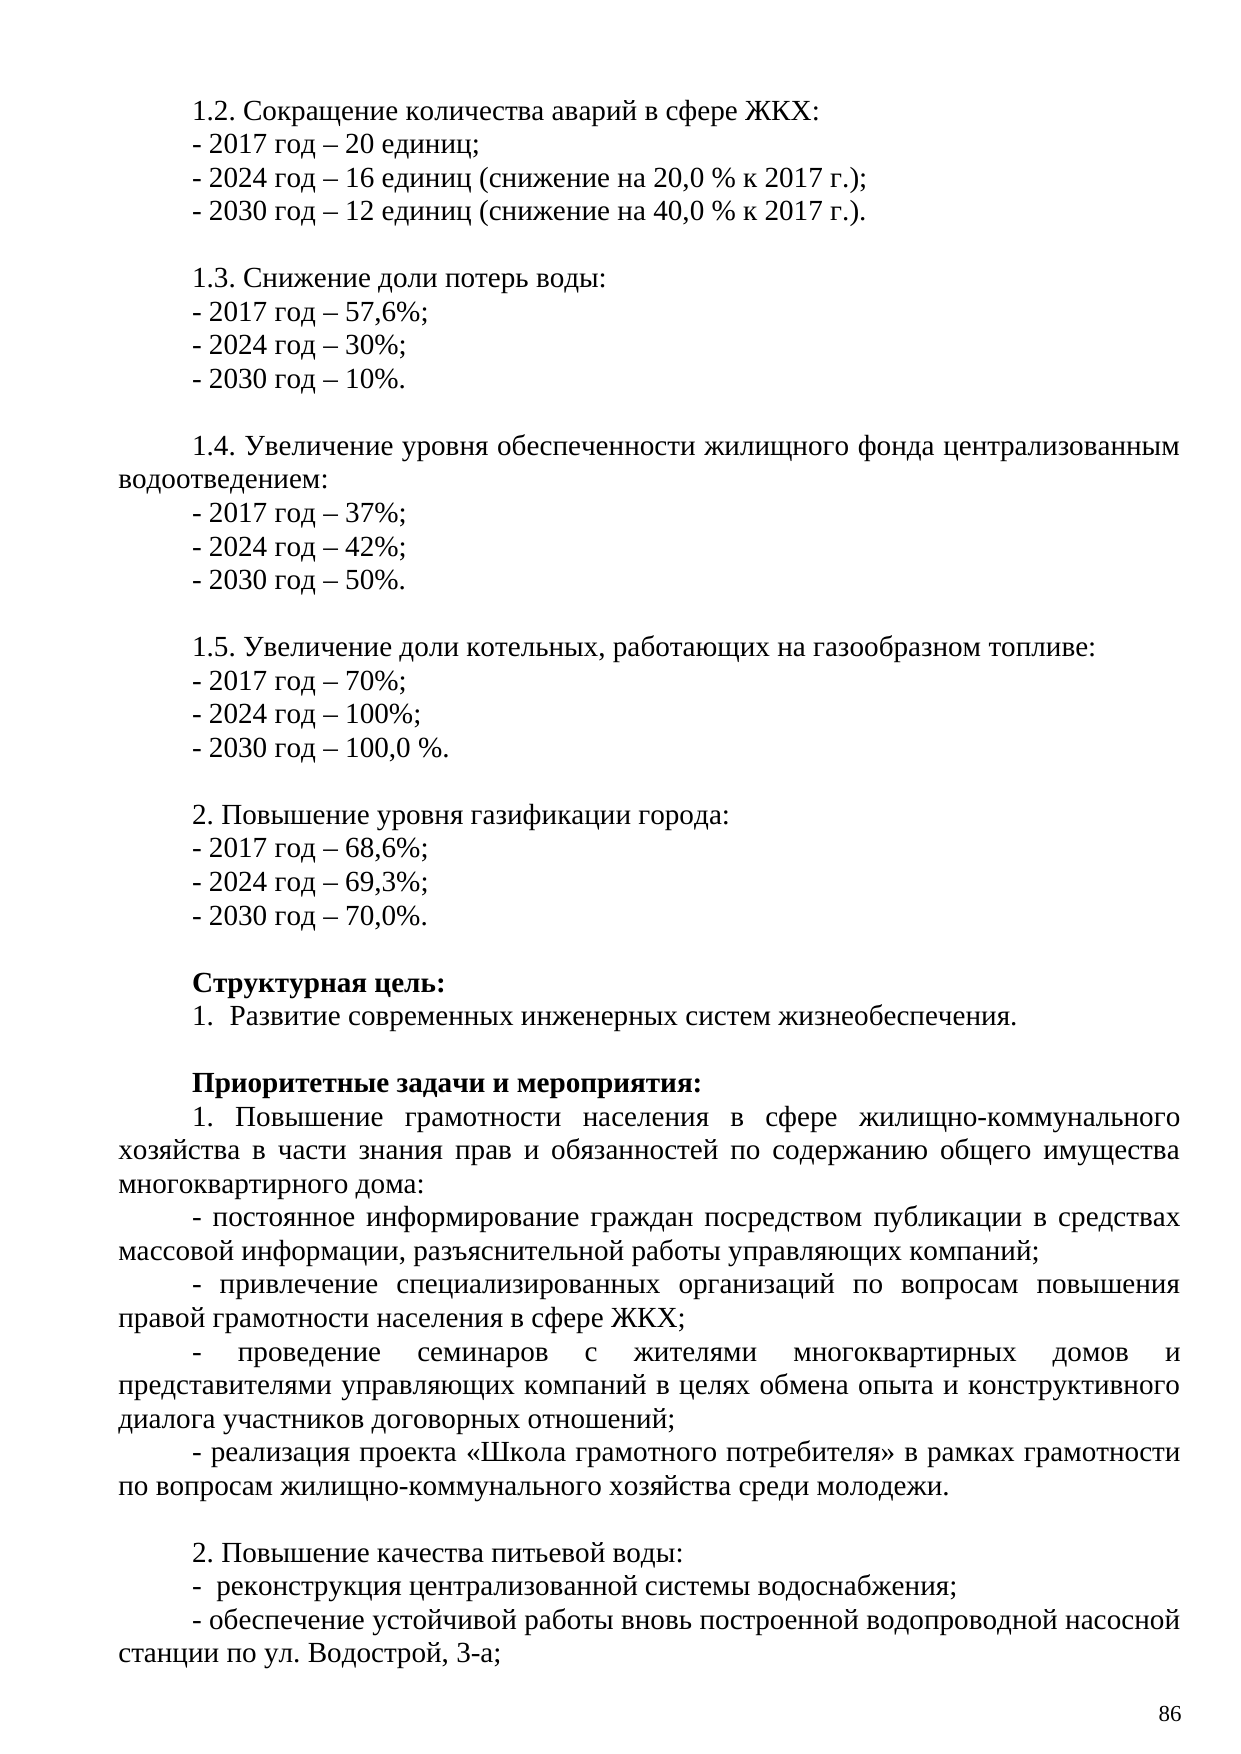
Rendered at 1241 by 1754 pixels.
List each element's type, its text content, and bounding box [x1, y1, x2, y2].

text - 2017 год – 37%; [118, 495, 1181, 529]
text 1. Повышение грамотности населения в сфере жилищно-коммунального хозяйства в части знания прав и обязанностей по содержанию общего имущества многоквартирного дома: [118, 1099, 1181, 1199]
text - 2024 год – 100%; [118, 696, 1181, 730]
text - 2024 год – 69,3%; [118, 864, 1181, 898]
text Структурная цель: [118, 965, 1181, 998]
text - 2030 год – 100,0 %. [118, 730, 1181, 763]
text - 2024 год – 42%; [118, 529, 1181, 562]
text 1.2. Сокращение количества аварий в сфере ЖКХ: [118, 93, 1181, 126]
text 1.5. Увеличение доли котельных, работающих на газообразном топливе: [118, 629, 1181, 663]
text - привлечение специализированных организаций по вопросам повышения правой грамотности населения в сфере ЖКХ; [118, 1267, 1181, 1334]
text - 2024 год – 30%; [118, 327, 1181, 361]
list Развитие современных инженерных систем жизнеобеспечения. [192, 998, 1181, 1032]
text - 2017 год – 57,6%; [118, 294, 1181, 327]
text 1.4. Увеличение уровня обеспеченности жилищного фонда централизованным водоотведением: [118, 428, 1181, 495]
text - 2030 год – 70,0%. [118, 898, 1181, 931]
text - 2030 год – 10%. [118, 361, 1181, 394]
text - обеспечение устойчивой работы вновь построенной водопроводной насосной станции по ул. Водострой, 3-а; [118, 1602, 1181, 1669]
text - 2017 год – 70%; [118, 663, 1181, 696]
text - реконструкция централизованной системы водоснабжения; [118, 1568, 1181, 1602]
text - 2024 год – 16 единиц (снижение на 20,0 % к 2017 г.); [118, 160, 1181, 193]
text - реализация проекта «Школа грамотного потребителя» в рамках грамотности по вопросам жилищно-коммунального хозяйства среди молодежи. [118, 1434, 1181, 1501]
text Приоритетные задачи и мероприятия: [118, 1065, 1181, 1099]
text 2. Повышение уровня газификации города: [118, 797, 1181, 831]
text - 2030 год – 12 единиц (снижение на 40,0 % к 2017 г.). [118, 193, 1181, 227]
text - постоянное информирование граждан посредством публикации в средствах массовой информации, разъяснительной работы управляющих компаний; [118, 1199, 1181, 1267]
text - проведение семинаров с жителями многоквартирных домов и представителями управляющих компаний в целях обмена опыта и конструктивного диалога участников договорных отношений; [118, 1334, 1181, 1434]
text - 2030 год – 50%. [118, 562, 1181, 596]
text - 2017 год – 68,6%; [118, 831, 1181, 864]
text 1.3. Снижение доли потерь воды: [118, 260, 1181, 294]
text 2. Повышение качества питьевой воды: [118, 1535, 1181, 1568]
text - 2017 год – 20 единиц; [118, 126, 1181, 160]
